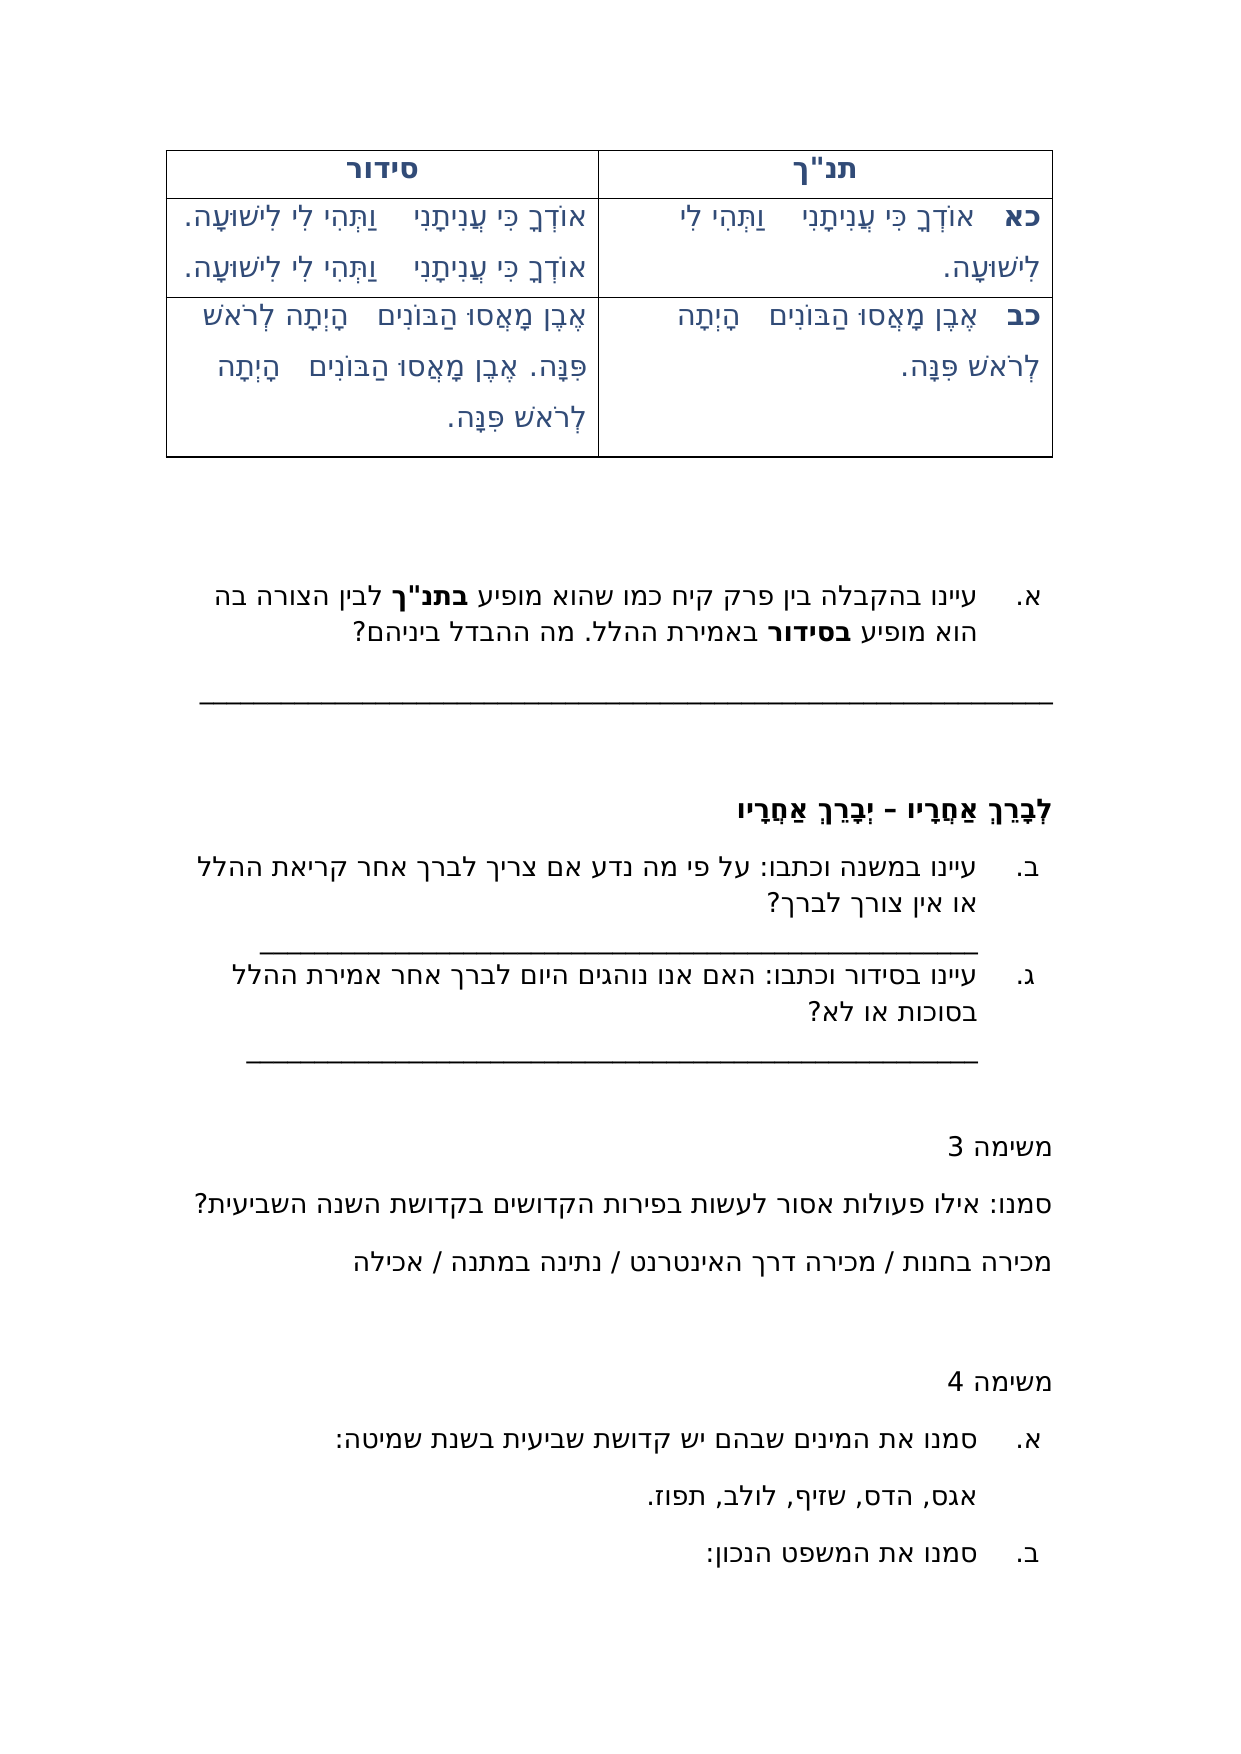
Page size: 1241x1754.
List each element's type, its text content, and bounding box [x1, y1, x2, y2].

table_cell אוֹדְךָ כִּי עֲנִיתָנִי וַתְּהִי לִי לִישׁוּעָה. אוֹדְךָ כִּי עֲנִיתָנִי וַתְּהִי לִי לִישׁוּעָה. [167, 199, 598, 297]
text סמנו: אילו פעולות אסור לעשות בפירות הקדושים בקדושת השנה השביעית? [187, 1189, 1053, 1220]
list עיינו בסידור וכתבו: האם אנו נוהגים היום לברך אחר אמירת ההלל בסוכות או לא? ______________________________________________________ [187, 960, 1015, 1064]
list סמנו את המשפט הנכון: [187, 1537, 1015, 1569]
text משימה 3 [187, 1132, 1053, 1163]
text אגס, הדס, שזיף, לולב, תפוז. [187, 1480, 978, 1512]
text _______________________________________________________________ [187, 673, 1053, 705]
list עיינו בהקבלה בין פרק קיח כמו שהוא מופיע בתנ"ך לבין הצורה בה הוא מופיע בסידור באמירת ההלל. מה ההבדל ביניהם? [187, 580, 1015, 648]
text משימה 4 [187, 1366, 1053, 1398]
list סמנו את המינים שבהם יש קדושת שביעית בשנת שמיטה: [187, 1423, 1015, 1455]
list עיינו במשנה וכתבו: על פי מה נדע אם צריך לברך אחר קריאת ההלל או אין צורך לברך? _____________________________________________________ [187, 851, 1015, 955]
table_cell כב אֶבֶן מָאֲסוּ הַבּוֹנִים הָיְתָה לְרֹאשׁ פִּנָּה. [599, 298, 1052, 456]
table_header תנ"ך [599, 151, 1052, 198]
text לְבָרֵךְ אַחֲרָיו – יְבָרֵךְ אַחֲרָיו [187, 794, 1053, 825]
table_cell אֶבֶן מָאֲסוּ הַבּוֹנִים הָיְתָה לְרֹאשׁ פִּנָּה. אֶבֶן מָאֲסוּ הַבּוֹנִים הָיְתָה לְרֹאשׁ פִּנָּה. [167, 298, 598, 456]
text מכירה בחנות / מכירה דרך האינטרנט / נתינה במתנה / אכילה [187, 1246, 1053, 1277]
table_header סידור [167, 151, 598, 198]
table_cell כא אוֹדְךָ כִּי עֲנִיתָנִי וַתְּהִי לִי לִישׁוּעָה. [599, 199, 1052, 297]
